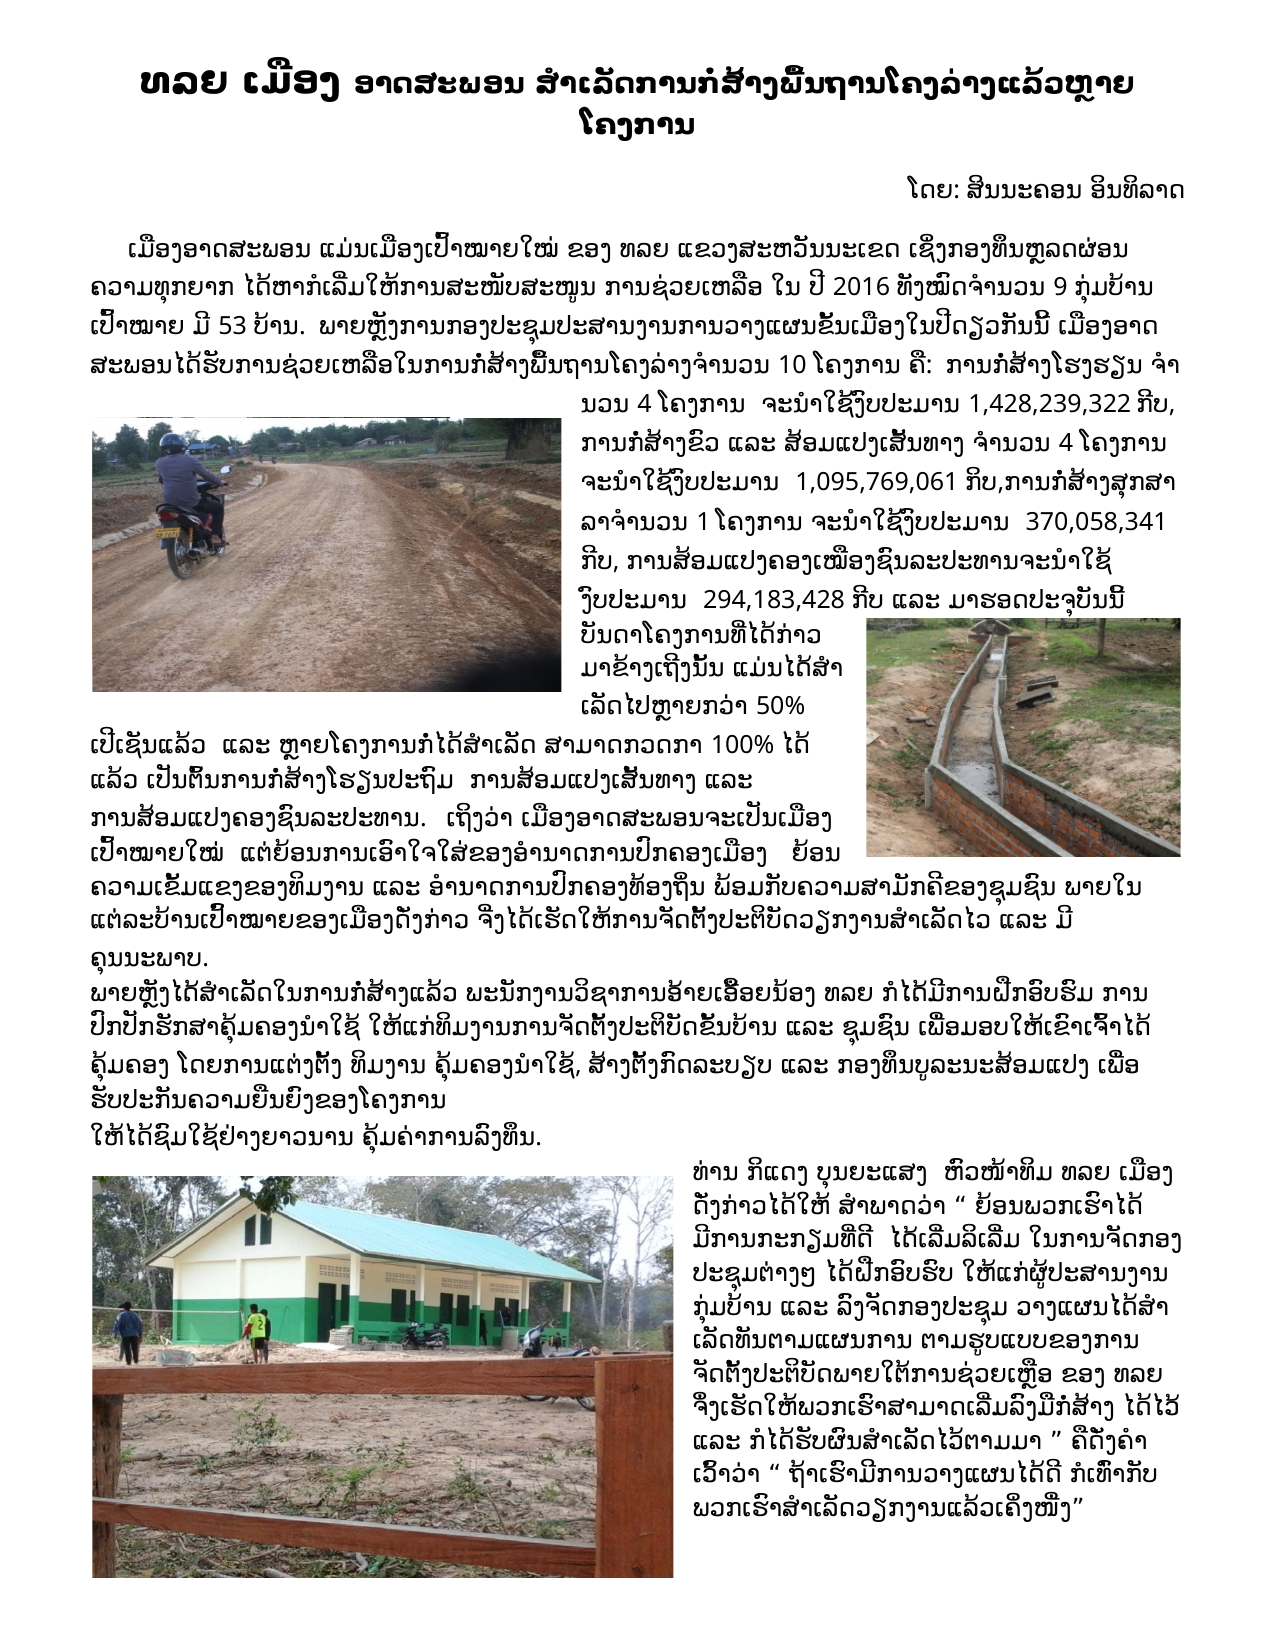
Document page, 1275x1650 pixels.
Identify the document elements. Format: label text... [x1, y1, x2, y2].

text ພາຍຫຼັງໄດ້ສໍາເລັດໃນການກໍ່ສ້າງແລ້ວ ພະນັກງານວິຊາການອ້າຍເອື້ອຍນ້ອງ ທລຍ ກໍໄດ້ມີການຝືກອົບຮົມ ການປົກປັກຮັກສາຄຸ້ມຄອງນໍາໃຊ້ ໃຫ້ແກ່ທິມງານການຈັດຕັ້ງປະຕິບັດຂັ້ນບ້ານ ແລະ ຊຸມຊົນ ເພື່ອມອບໃຫ້ເຂົາເຈົ້າໄດ້ ຄຸ້ມຄອງ ໂດຍການແຕ່ງຕັ້ງ ທິມງານ ຄຸ້ມຄອງນໍາໃຊ້, ສ້າງຕັ້ງກົດລະບຽບ ແລະ ກອງທຶນບູລະນະ​ສ້ອມ​ແປງ ເພື່ອຮັບປະກັນຄວາມຍືນຍົງຂອງໂຄງການ [90, 979, 1185, 1114]
text ທລຍ ເມືອງ ອາດສະພອນ ສໍາເລັດການກໍ່່ສ້າງພື້ນຖານໂຄງລ່າງແລ້ວຫຼາຍໂຄງການ [90, 59, 1185, 142]
picture [92, 1176, 674, 1578]
picture [866, 618, 1181, 857]
text ​ໂດຍ: ສິນ​ນະຄອນ ອິນ​ທິລາດ [90, 167, 1185, 207]
picture [92, 417, 562, 692]
text ໃຫ້ໄດ້ຊົມໃຊ້ຢ່າງຍາວນານ ຄຸ້ມຄ່າການລົງທຶນ. [90, 1118, 1185, 1152]
